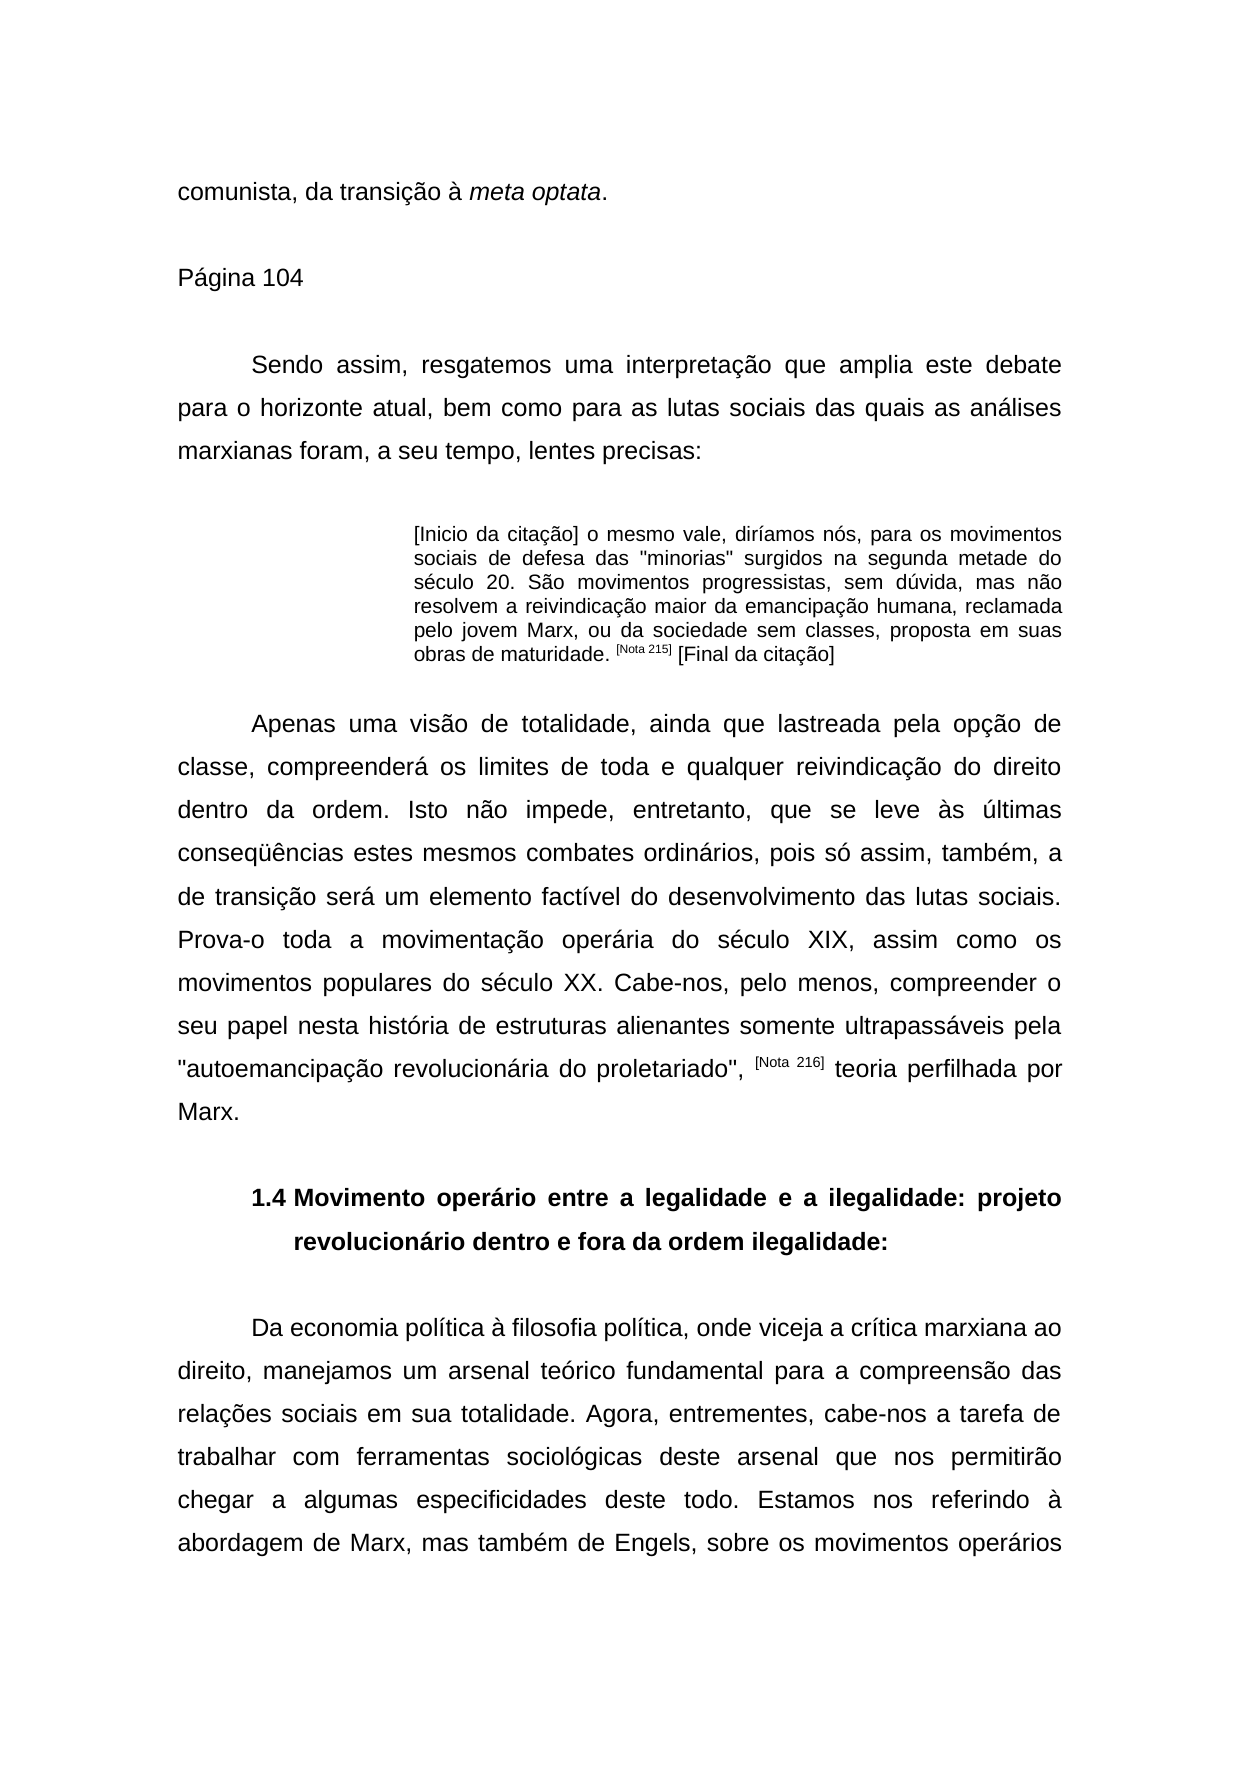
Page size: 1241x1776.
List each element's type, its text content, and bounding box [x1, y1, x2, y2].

text [Inicio da citação] o mesmo vale, diríamos nós, para os movimentos sociais de defesa das "minorias" surgidos na segunda metade do século 20. São movimentos progressistas, sem dúvida, mas não resolvem a reivindicação maior da emancipação humana, reclamada pelo jovem Marx, ou da sociedade sem classes, proposta em suas obras de maturidade. [Nota 215] [Final da citação] [413, 522, 1063, 666]
text Sendo assim, resgatemos uma interpretação que amplia este debate para o horizonte atual, bem como para as lutas sociais das quais as análises marxianas foram, a seu tempo, lentes precisas: [177, 350, 1063, 465]
text Apenas uma visão de totalidade, ainda que lastreada pela opção de classe, compreenderá os limites de toda e qualquer reivindicação do direito dentro da ordem. Isto não impede, entretanto, que se leve às últimas conseqüências estes mesmos combates ordinários, pois só assim, também, a de transição será um elemento factível do desenvolvimento das lutas sociais. Prova-o toda a movimentação operária do século XIX, assim como os movimentos populares do século XX. Cabe-nos, pelo menos, compreender o seu papel nesta história de estruturas alienantes somente ultrapassáveis pela "autoemancipação revolucionária do proletariado", [Nota 216] teoria perfilhada por Marx. [177, 709, 1063, 1126]
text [177, 177, 1063, 206]
list Movimento operário entre a legalidade e a ilegalidade: projeto revolucionário dentro e fora da ordem ilegalidade: [251, 1183, 1063, 1255]
text Página 104 [177, 263, 1063, 292]
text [177, 1313, 1063, 1557]
